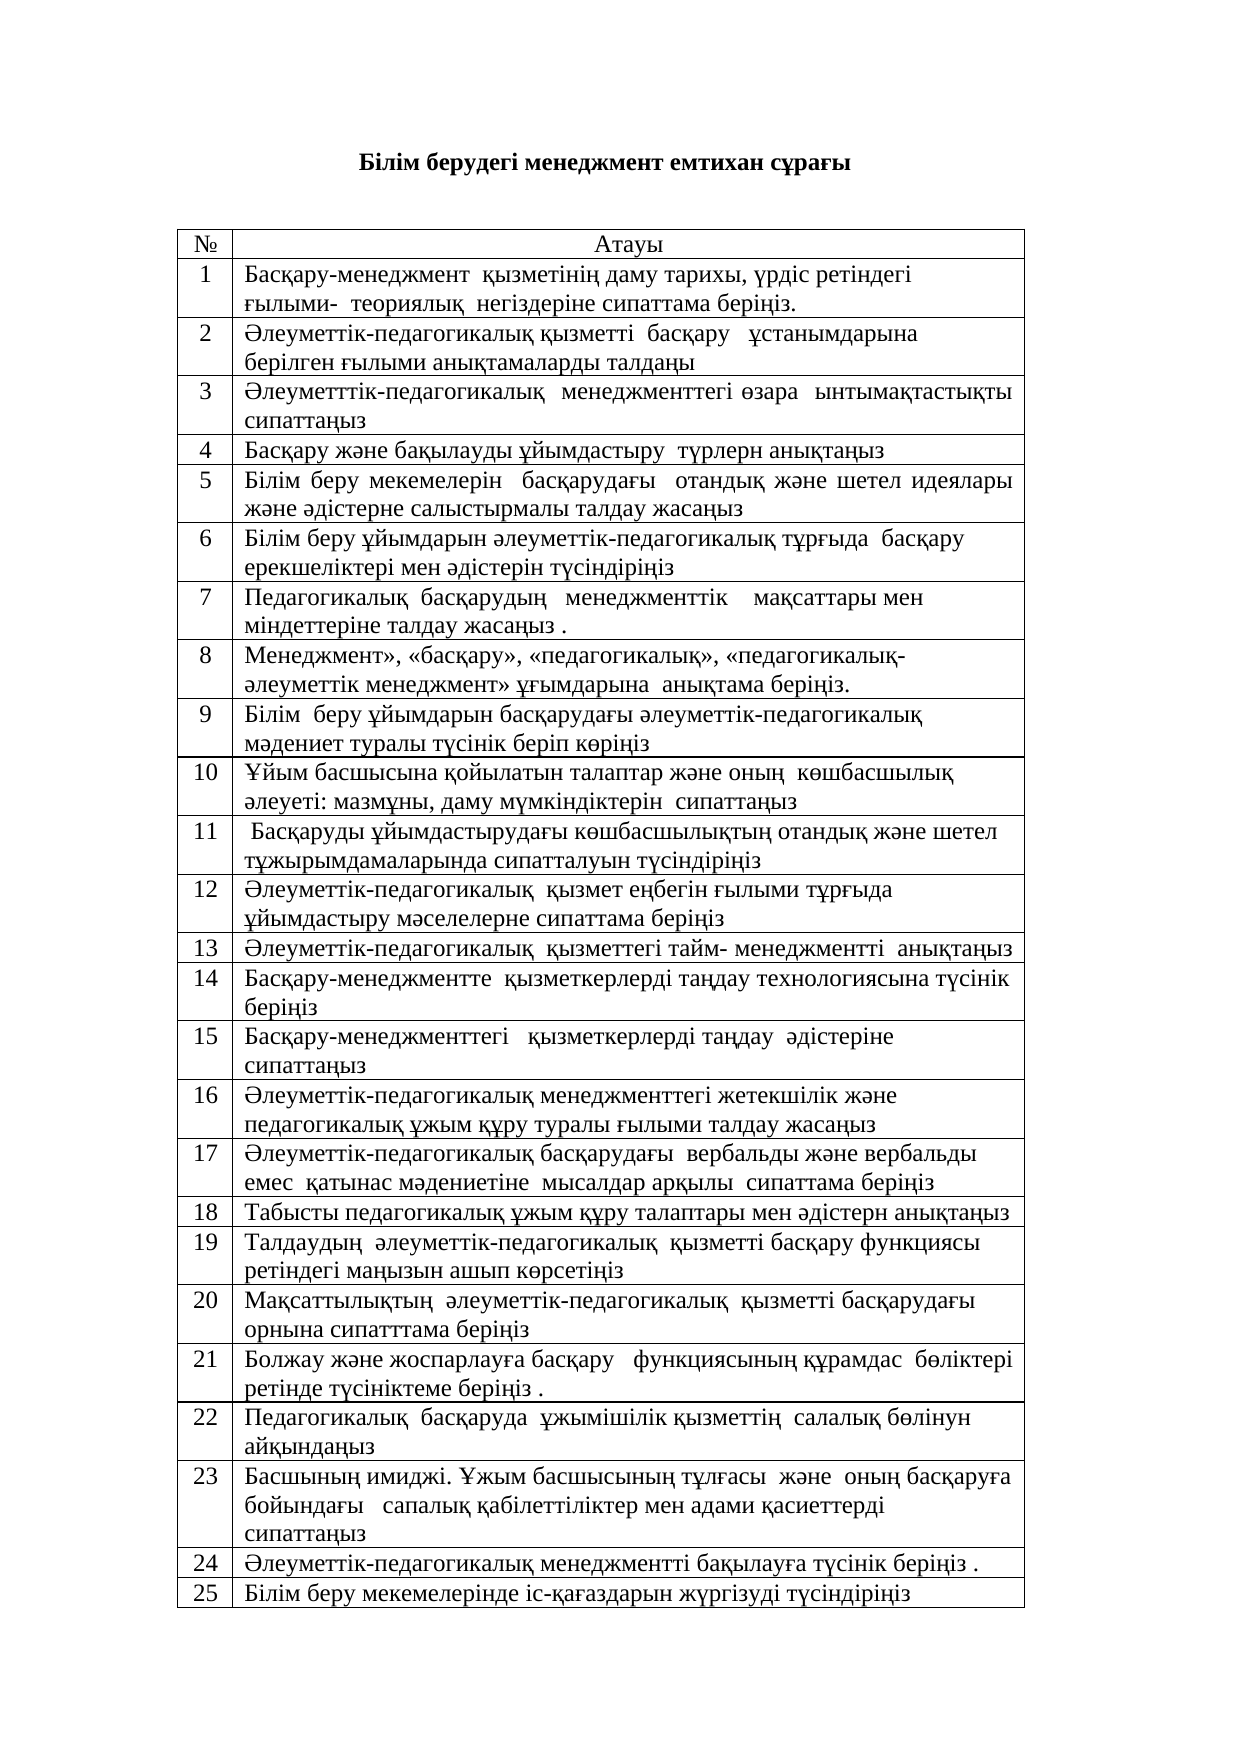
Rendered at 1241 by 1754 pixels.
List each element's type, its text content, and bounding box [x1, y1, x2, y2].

table_cell Басқаруды ұйымдастырудағы көшбасшылықтың отандық және шетел тұжырымдамаларында сипатталуын түсіндіріңіз [233, 816, 1024, 873]
table_cell Талдаудың әлеуметтік-педагогикалық қызметті басқару функциясы ретіндегі маңызын ашып көрсетіңіз [233, 1227, 1024, 1284]
table_cell 17 [178, 1139, 232, 1196]
table_cell 23 [178, 1461, 232, 1547]
table_cell 1 [178, 259, 232, 317]
table_cell 16 [178, 1080, 232, 1137]
table_cell Әлеуметтік-педагогикалық қызмет еңбегін ғылыми тұрғыда ұйымдастыру мәселелерне сипаттама беріңіз [233, 875, 1024, 932]
table_cell 3 [178, 376, 232, 434]
table_cell 9 [178, 699, 232, 756]
table_cell 21 [178, 1344, 232, 1401]
table_cell 2 [178, 318, 232, 375]
table_cell 22 [178, 1403, 232, 1460]
table_cell 13 [178, 933, 232, 962]
table_cell Білім беру ұйымдарын әлеуметтік-педагогикалық тұрғыда басқару ерекшеліктері мен әдістерін түсіндіріңіз [233, 523, 1024, 581]
table_cell Әлеуметтік-педагогикалық қызметтегі тайм- менеджментті анықтаңыз [233, 933, 1024, 962]
table_cell Әлеуметтік-педагогикалық менеджменттегі жетекшілік және педагогикалық ұжым құру туралы ғылыми талдау жасаңыз [233, 1080, 1024, 1137]
table_cell 25 [178, 1578, 232, 1607]
table_cell 7 [178, 582, 232, 639]
table_cell Білім беру мекемелерін басқарудағы отандық және шетел идеялары және әдістерне салыстырмалы талдау жасаңыз [233, 465, 1024, 522]
table_cell Басшының имиджі. Ұжым басшысының тұлғасы және оның басқаруға бойындағы сапалық қабілеттіліктер мен адами қасиеттерді сипаттаңыз [233, 1461, 1024, 1547]
table_header Атауы [233, 230, 1024, 258]
table_cell Ұйым басшысына қойылатын талаптар және оның көшбасшылық әлеуеті: мазмұны, даму мүмкіндіктерін сипаттаңыз [233, 758, 1024, 815]
table_cell Басқару-менеджменттегі қызметкерлерді таңдау әдістеріне сипаттаңыз [233, 1021, 1024, 1079]
table_header № [178, 230, 232, 258]
table_cell 8 [178, 640, 232, 698]
text Білім берудегі менеджмент емтихан сұрағы [177, 147, 1152, 176]
table_cell 19 [178, 1227, 232, 1284]
table_cell Білім беру ұйымдарын басқарудағы әлеуметтік-педагогикалық мәдениет туралы түсінік беріп көріңіз [233, 699, 1024, 756]
table_cell Менеджмент», «басқару», «педагогикалық», «педагогикалық-әлеуметтік менеджмент» ұғымдарына анықтама беріңіз. [233, 640, 1024, 698]
table_cell 10 [178, 758, 232, 815]
table_cell 6 [178, 523, 232, 581]
table_cell 11 [178, 816, 232, 873]
table_cell Басқару және бақылауды ұйымдастыру түрлерн анықтаңыз [233, 435, 1024, 464]
table_cell 5 [178, 465, 232, 522]
table_cell 24 [178, 1548, 232, 1577]
table_cell Педагогикалық басқарудың менеджменттік мақсаттары мен міндеттеріне талдау жасаңыз . [233, 582, 1024, 639]
table_cell 4 [178, 435, 232, 464]
table_cell Білім беру мекемелерінде іс-қағаздарын жүргізуді түсіндіріңіз [233, 1578, 1024, 1607]
table_cell Педагогикалық басқаруда ұжымішілік қызметтің салалық бөлінун айқындаңыз [233, 1403, 1024, 1460]
table_cell Болжау және жоспарлауға басқару функциясының құрамдас бөліктері ретінде түсініктеме беріңіз . [233, 1344, 1024, 1401]
table_cell 14 [178, 963, 232, 1020]
table_cell Әлеуметттік-педагогикалық менеджменттегі өзара ынтымақтастықты сипаттаңыз [233, 376, 1024, 434]
table_cell 15 [178, 1021, 232, 1079]
table_cell 12 [178, 875, 232, 932]
table_cell Мақсаттылықтың әлеуметтік-педагогикалық қызметті басқарудағы орнына сипатттама беріңіз [233, 1285, 1024, 1343]
table_cell Әлеуметтік-педагогикалық менеджментті бақылауға түсінік беріңіз . [233, 1548, 1024, 1577]
table_cell 18 [178, 1197, 232, 1226]
table_cell Басқару-менеджментте қызметкерлерді таңдау технологиясына түсінік беріңіз [233, 963, 1024, 1020]
table_cell Табысты педагогикалық ұжым құру талаптары мен әдістерн анықтаңыз [233, 1197, 1024, 1226]
table_cell Басқару-менеджмент қызметінің даму тарихы, үрдіс ретіндегі ғылыми- теориялық негіздеріне сипаттама беріңіз. [233, 259, 1024, 317]
table_cell Әлеуметтік-педагогикалық қызметті басқару ұстанымдарына берілген ғылыми анықтамаларды талдаңы [233, 318, 1024, 375]
table_cell Әлеуметтік-педагогикалық басқарудағы вербальды және вербальды емес қатынас мәдениетіне мысалдар арқылы сипаттама беріңіз [233, 1139, 1024, 1196]
table_cell 20 [178, 1285, 232, 1343]
